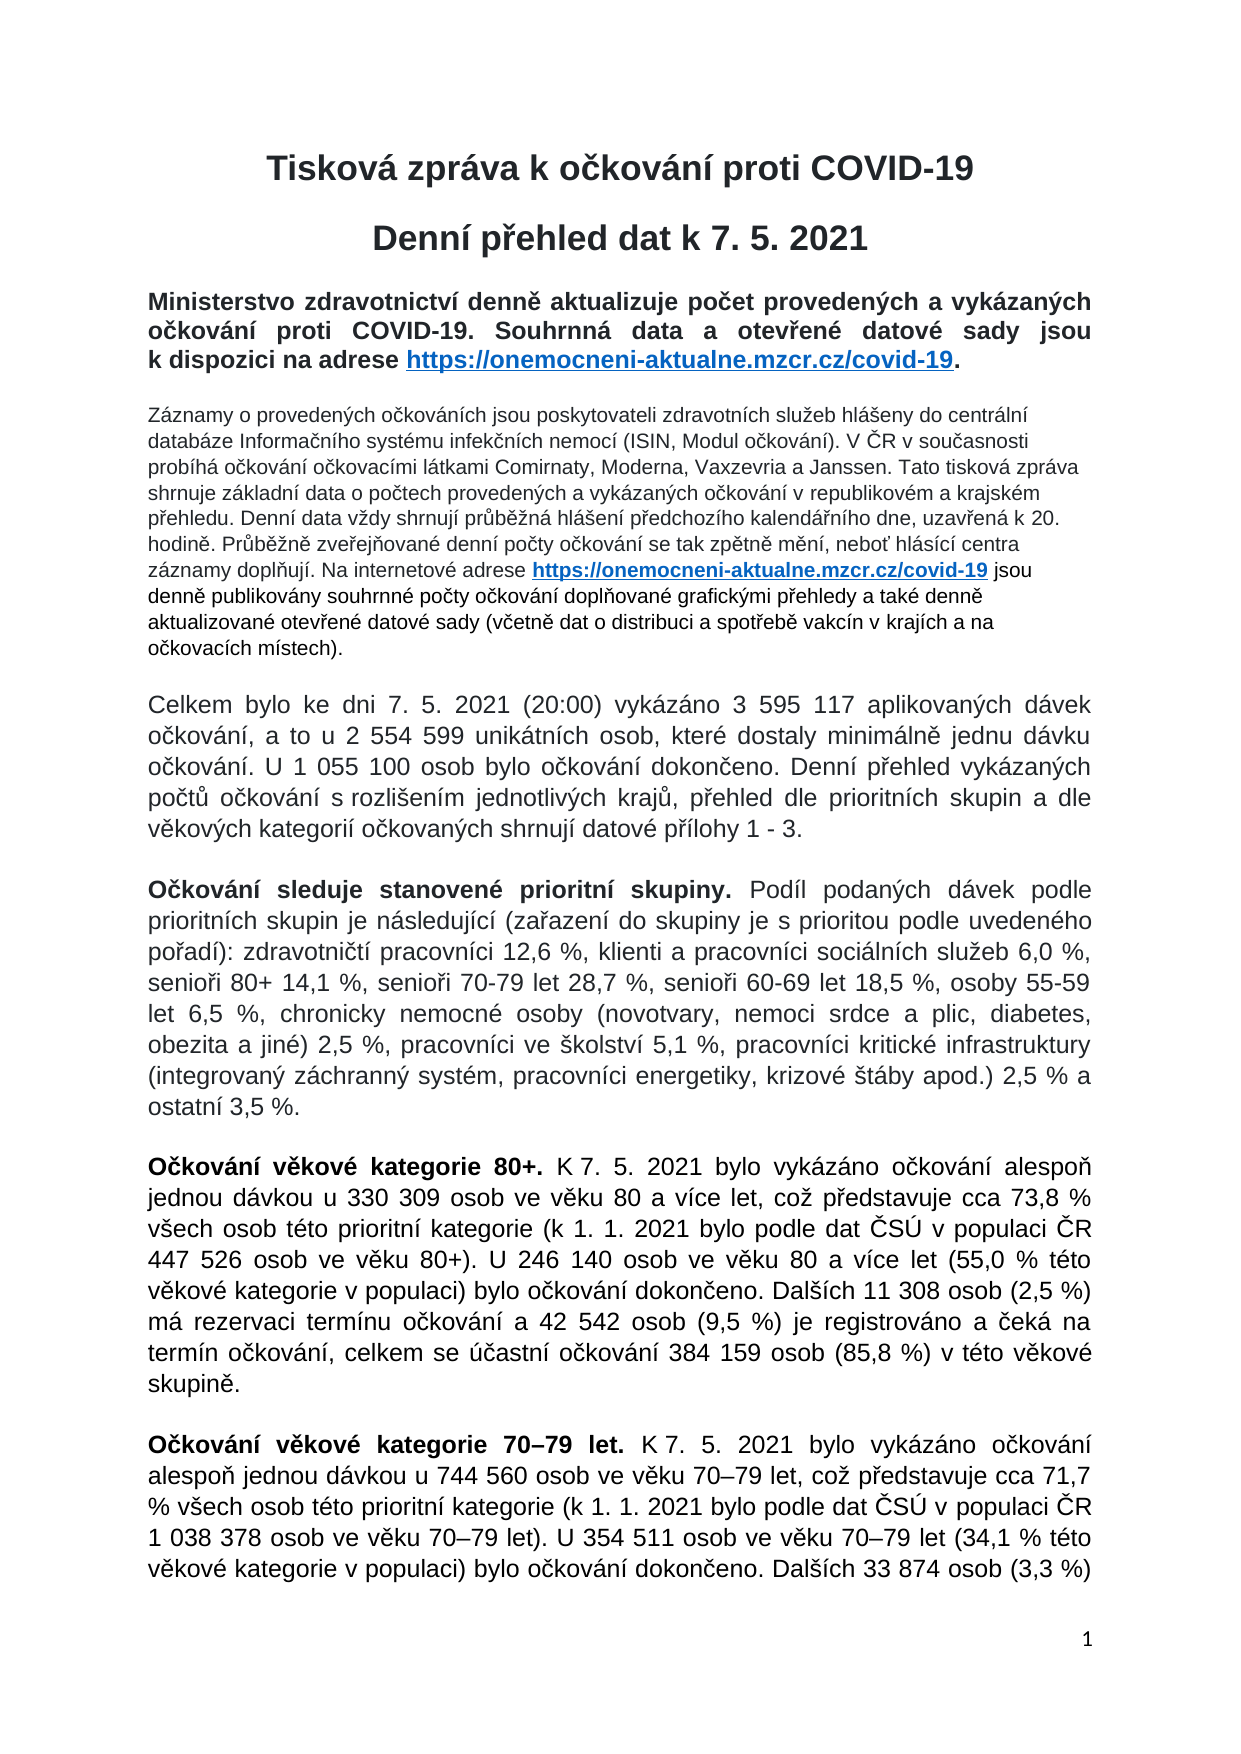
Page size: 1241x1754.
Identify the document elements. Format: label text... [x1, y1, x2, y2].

text Ministerstvo zdravotnictví denně aktualizuje počet provedených a vykázaných očkování proti COVID-19. Souhrnná data a otevřené datové sady jsou k dispozici na adrese https://onemocneni-aktualne.mzcr.cz/covid-19. [148, 287, 1093, 374]
text Tisková zpráva k očkování proti COVID-19 [148, 148, 1093, 188]
text Celkem bylo ke dni 7. 5. 2021 (20:00) vykázáno 3 595 117 aplikovaných dávek očkování, a to u 2 554 599 unikátních osob, které dostaly minimálně jednu dávku očkování. U 1 055 100 osob bylo očkování dokončeno. Denní přehled vykázaných počtů očkování s rozlišením jednotlivých krajů, přehled dle prioritních skupin a dle věkových kategorií očkovaných shrnují datové přílohy 1 - 3. [148, 690, 1093, 843]
text Očkování sleduje stanovené prioritní skupiny. Podíl podaných dávek podle prioritních skupin je následující (zařazení do skupiny je s prioritou podle uvedeného pořadí): zdravotničtí pracovníci 12,6 %, klienti a pracovníci sociálních služeb 6,0 %, senioři 80+ 14,1 %, senioři 70-79 let 28,7 %, senioři 60-69 let 18,5 %, osoby 55-59 let 6,5 %, chronicky nemocné osoby (novotvary, nemoci srdce a plic, diabetes, obezita a jiné) 2,5 %, pracovníci ve školství 5,1 %, pracovníci kritické infrastruktury (integrovaný záchranný systém, pracovníci energetiky, krizové štáby apod.) 2,5 % a ostatní 3,5 %. [148, 875, 1093, 1121]
text Očkování věkové kategorie 80+. K 7. 5. 2021 bylo vykázáno očkování alespoň jednou dávkou u 330 309 osob ve věku 80 a více let, což představuje cca 73,8 % všech osob této prioritní kategorie (k 1. 1. 2021 bylo podle dat ČSÚ v populaci ČR 447 526 osob ve věku 80+). U 246 140 osob ve věku 80 a více let (55,0 % této věkové kategorie v populaci) bylo očkování dokončeno. Dalších 11 308 osob (2,5 %) má rezervaci termínu očkování a 42 542 osob (9,5 %) je registrováno a čeká na termín očkování, celkem se účastní očkování 384 159 osob (85,8 %) v této věkové skupině. [148, 1152, 1093, 1398]
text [148, 1430, 1093, 1583]
subtitle Záznamy o provedených očkováních jsou poskytovateli zdravotních služeb hlášeny do centrální databáze Informačního systému infekčních nemocí (ISIN, Modul očkování). V ČR v současnosti probíhá očkování očkovacími látkami Comirnaty, Moderna, Vaxzevria a Janssen. Tato tisková zpráva shrnuje základní data o počtech provedených a vykázaných očkování v republikovém a krajském přehledu. Denní data vždy shrnují průběžná hlášení předchozího kalendářního dne, uzavřená k 20. hodině. Průběžně zveřejňované denní počty očkování se tak zpětně mění, neboť hlásící centra záznamy doplňují. Na internetové adrese https://onemocneni-aktualne.mzcr.cz/covid-19 jsou denně publikovány souhrnné počty očkování doplňované grafickými přehledy a také denně aktualizované otevřené datové sady (včetně dat o distribuci a spotřebě vakcín v krajích a na očkovacích místech). [148, 403, 1093, 659]
text Denní přehled dat k 7. 5. 2021 [148, 217, 1093, 258]
